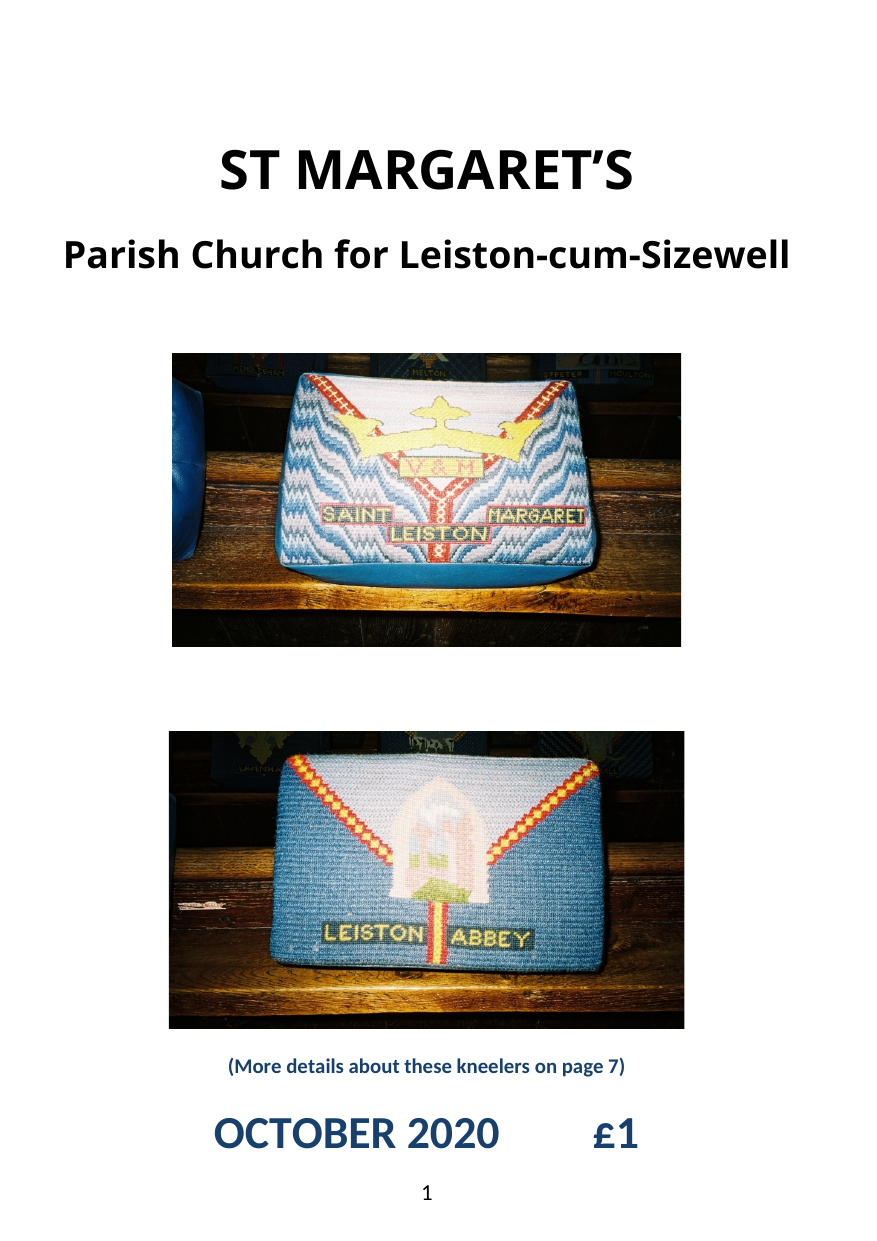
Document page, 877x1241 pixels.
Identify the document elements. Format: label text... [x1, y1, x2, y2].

picture [172, 353, 682, 647]
text Parish Church for Leiston-cum-Sizewell [35, 228, 818, 279]
picture [168, 731, 685, 1029]
text (More details about these kneelers on page 7) [35, 1054, 818, 1079]
text ST MARGARET’S [35, 132, 818, 205]
text OCTOBER 2020 £1 [35, 1104, 818, 1160]
